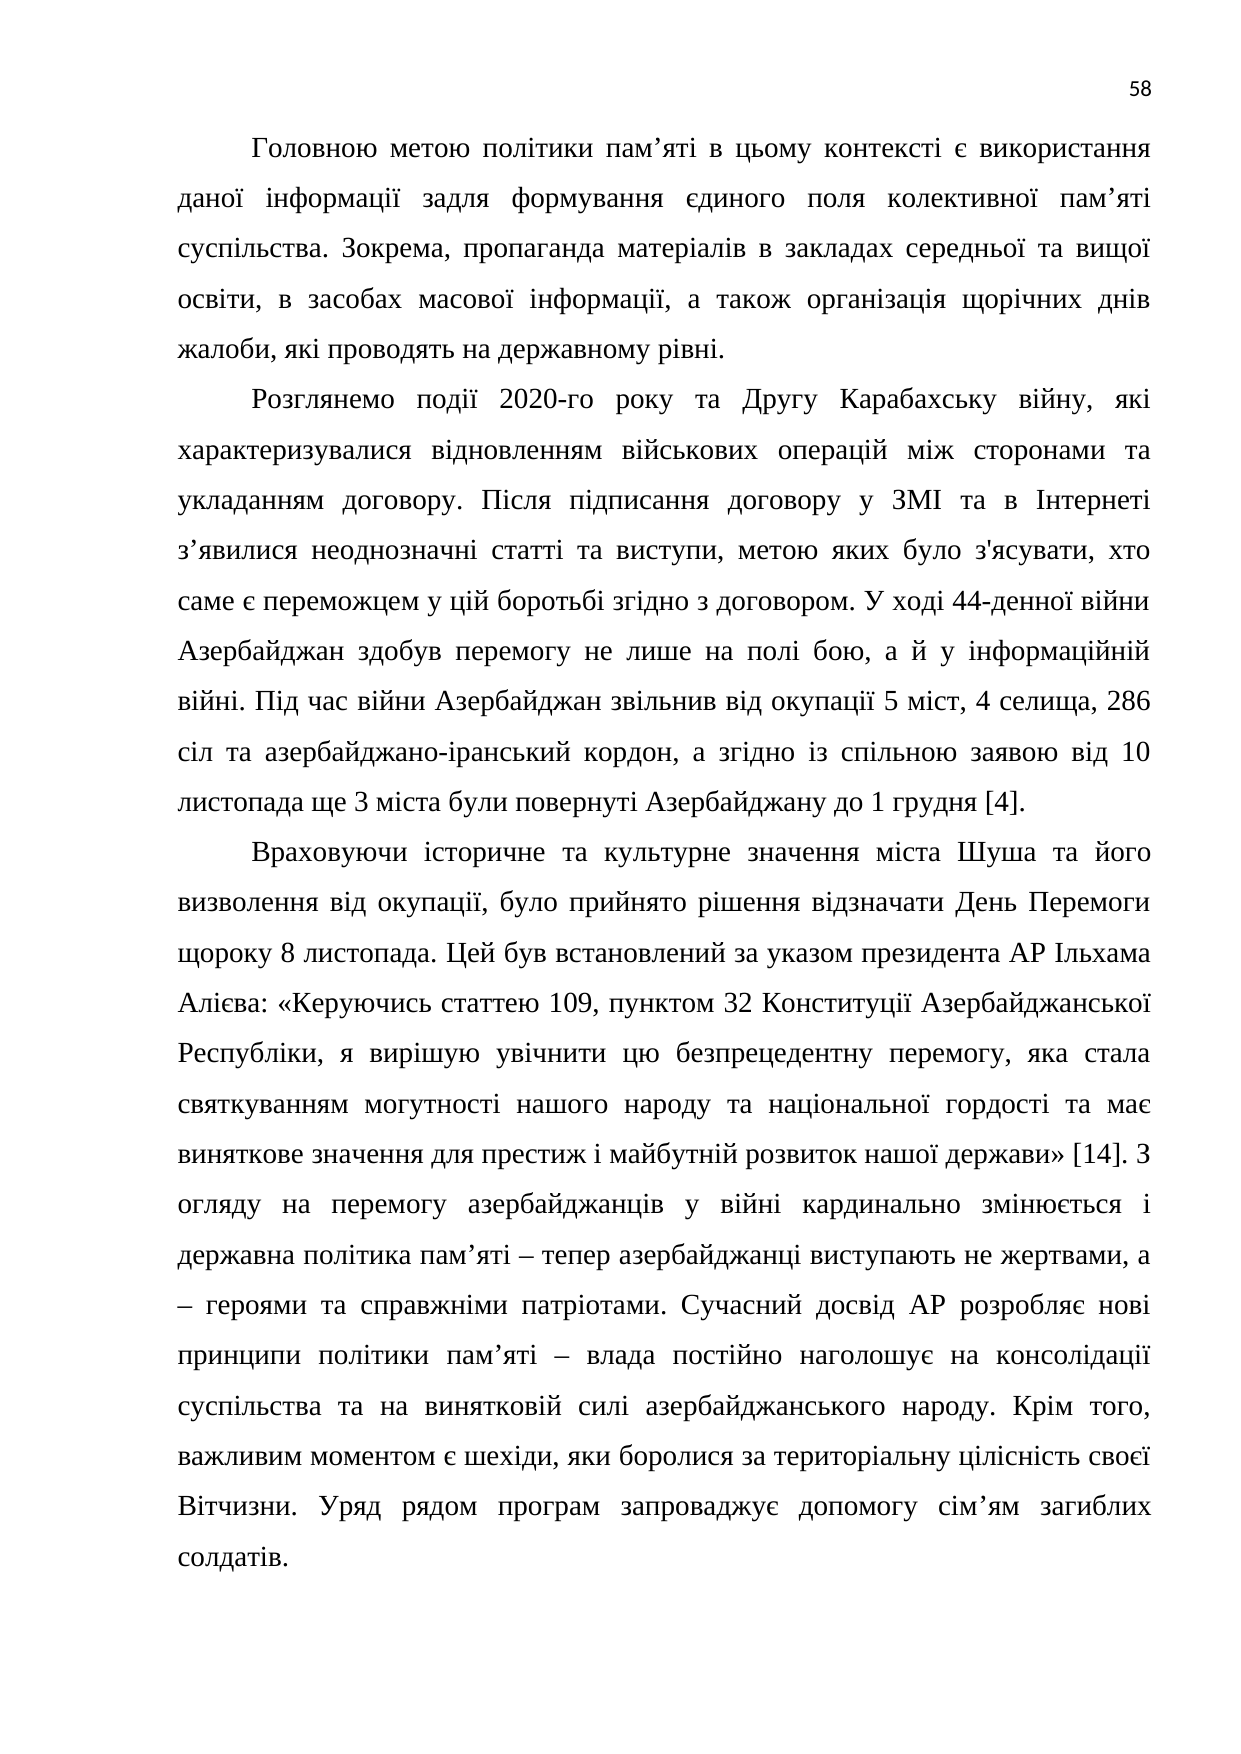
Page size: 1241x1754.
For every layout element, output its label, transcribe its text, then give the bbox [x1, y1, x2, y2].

text Розглянемо події 2020-го року та Другу Карабахську війну, які характеризувалися відновленням військових операцій між сторонами та укладанням договору. Після підписання договору у ЗМІ та в Інтернеті з’явилися неоднозначні статті та виступи, метою яких було з'ясувати, хто саме є переможцем у цій боротьбі згідно з договором. У ході 44-денної війни Азербайджан здобув перемогу не лише на полі бою, а й у інформаційній війні. Під час війни Азербайджан звільнив від окупації 5 міст, 4 селища, 286 сіл та азербайджано-іранський кордон, а згідно із спільною заявою від 10 листопада ще 3 міста були повернуті Азербайджану до 1 грудня [4]. [177, 381, 1152, 817]
text Головною метою політики пам’яті в цьому контексті є використання даної інформації задля формування єдиного поля колективної пам’яті суспільства. Зокрема, пропаганда матеріалів в закладах середньої та вищої освіти, в засобах масової інформації, а також організація щорічних днів жалоби, які проводять на державному рівні. [177, 130, 1152, 365]
text Враховуючи історичне та культурне значення міста Шуша та його визволення від окупації, було прийнято рішення відзначати День Перемоги щороку 8 листопада. Цей був встановлений за указом президента АР Ільхама Алієва: «Керуючись статтею 109, пунктом 32 Конституції Азербайджанської Республіки, я вирішую увічнити цю безпрецедентну перемогу, яка стала святкуванням могутності нашого народу та національної гордості та має виняткове значення для престиж і майбутній розвиток нашої держави» [14]. З огляду на перемогу азербайджанців у війні кардинально змінюється і державна політика пам’яті – тепер азербайджанці виступають не жертвами, а – героями та справжніми патріотами. Сучасний досвід АР розробляє нові принципи політики пам’яті – влада постійно наголошує на консолідації суспільства та на винятковій силі азербайджанського народу. Крім того, важливим моментом є шехіди, яки боролися за територіальну цілісність своєї Вітчизни. Уряд рядом програм запроваджує допомогу сім’ям загиблих солдатів. [177, 834, 1152, 1572]
